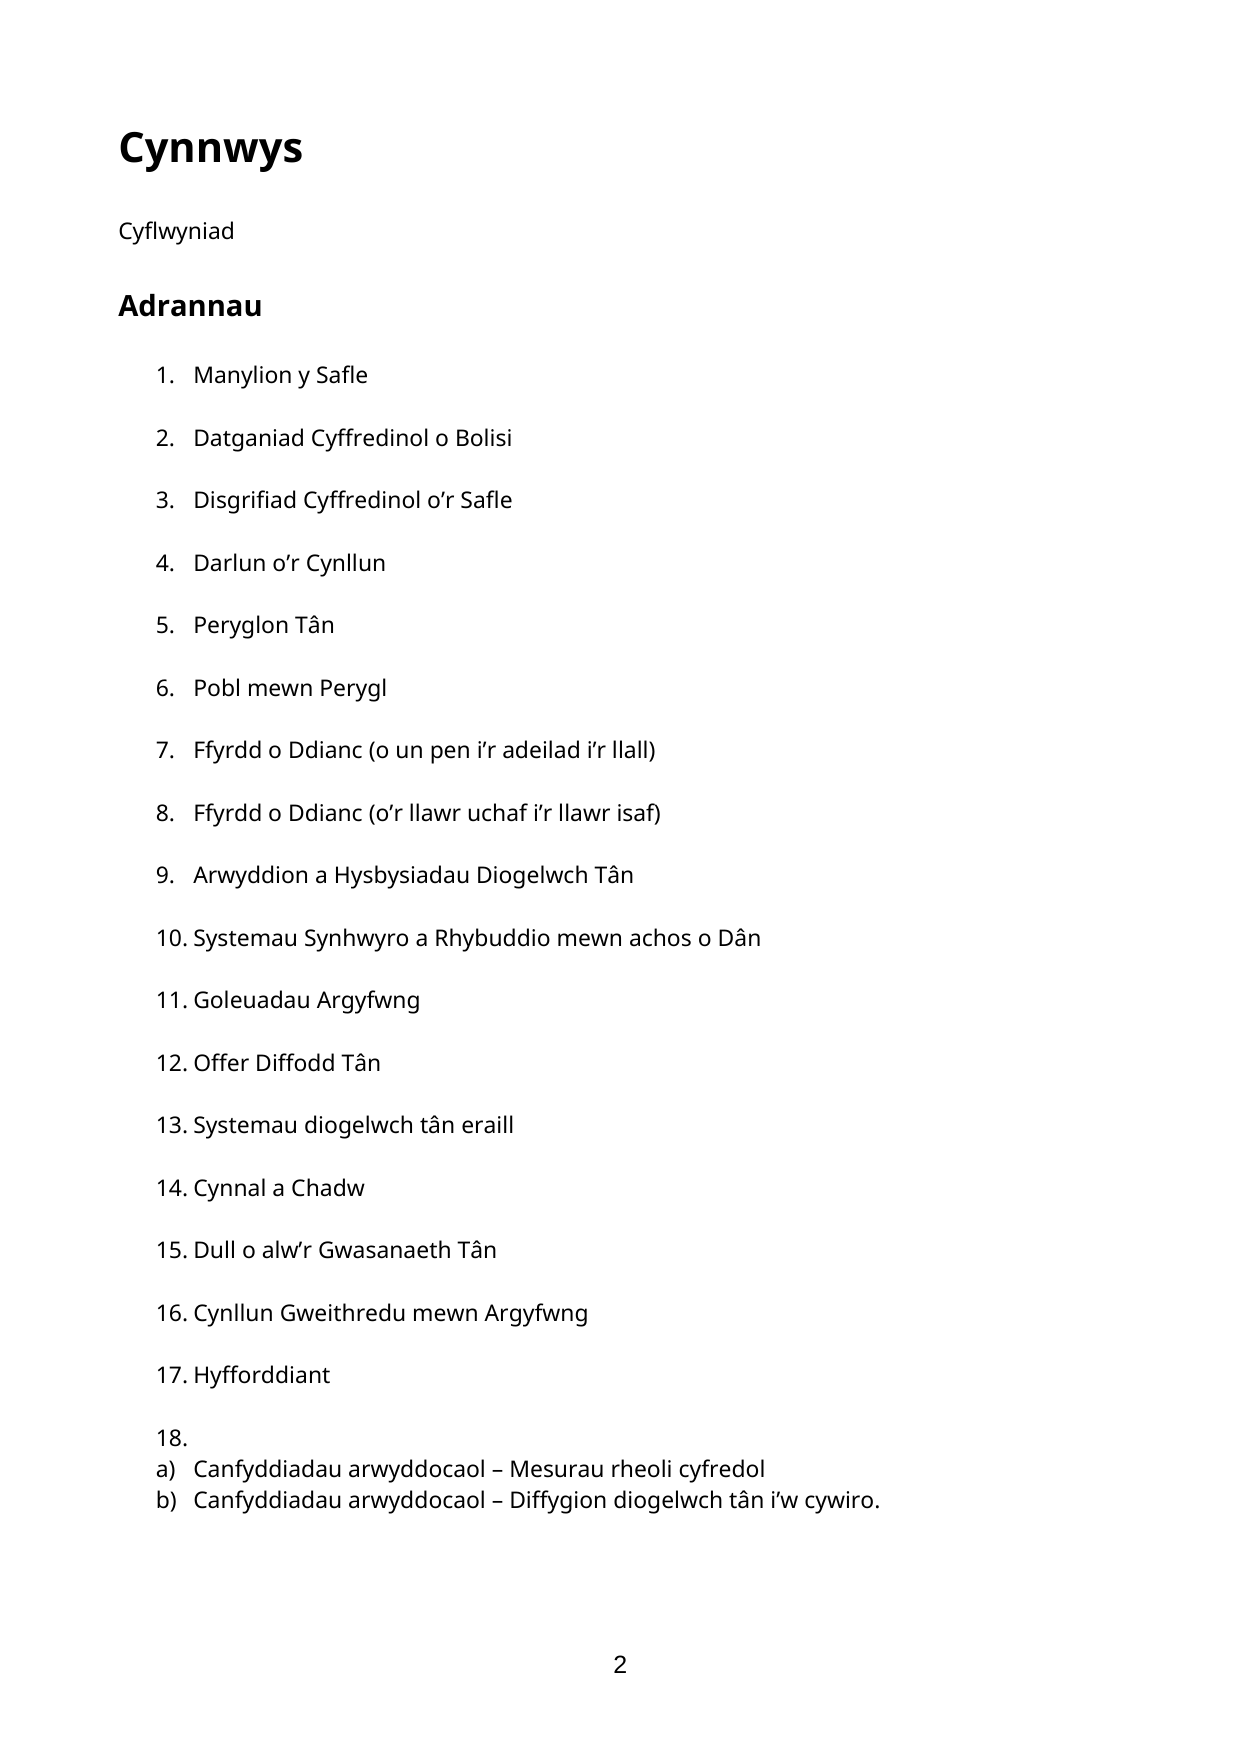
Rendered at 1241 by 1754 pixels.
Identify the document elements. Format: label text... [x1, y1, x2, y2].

list Systemau Synhwyro a Rhybuddio mewn achos o Dân [156, 922, 1122, 953]
list Cynnal a Chadw [156, 1172, 1122, 1203]
text Cynnwys [118, 118, 1122, 175]
list Hyfforddiant [156, 1359, 1122, 1391]
list Datganiad Cyffredinol o Bolisi [156, 422, 1122, 453]
list Canfyddiadau arwyddocaol – Diffygion diogelwch tân i’w cywiro. [156, 1484, 1122, 1516]
text Adrannau [118, 286, 1122, 325]
list Dull o alw’r Gwasanaeth Tân [156, 1234, 1122, 1266]
list Ffyrdd o Ddianc (o’r llawr uchaf i’r llawr isaf) [156, 797, 1122, 828]
list Darlun o’r Cynllun [156, 547, 1122, 578]
list Manylion y Safle [156, 359, 1122, 391]
list Canfyddiadau arwyddocaol – Mesurau rheoli cyfredol [156, 1453, 1122, 1484]
list Systemau diogelwch tân eraill [156, 1109, 1122, 1141]
list Arwyddion a Hysbysiadau Diogelwch Tân [156, 859, 1122, 891]
list Ffyrdd o Ddianc (o un pen i’r adeilad i’r llall) [156, 734, 1122, 766]
list Peryglon Tân [156, 609, 1122, 641]
text Cyflwyniad [118, 214, 1122, 246]
list Disgrifiad Cyffredinol o’r Safle [156, 484, 1122, 516]
list Cynllun Gweithredu mewn Argyfwng [156, 1297, 1122, 1328]
list Offer Diffodd Tân [156, 1047, 1122, 1078]
list Pobl mewn Perygl [156, 672, 1122, 703]
list Goleuadau Argyfwng [156, 984, 1122, 1016]
